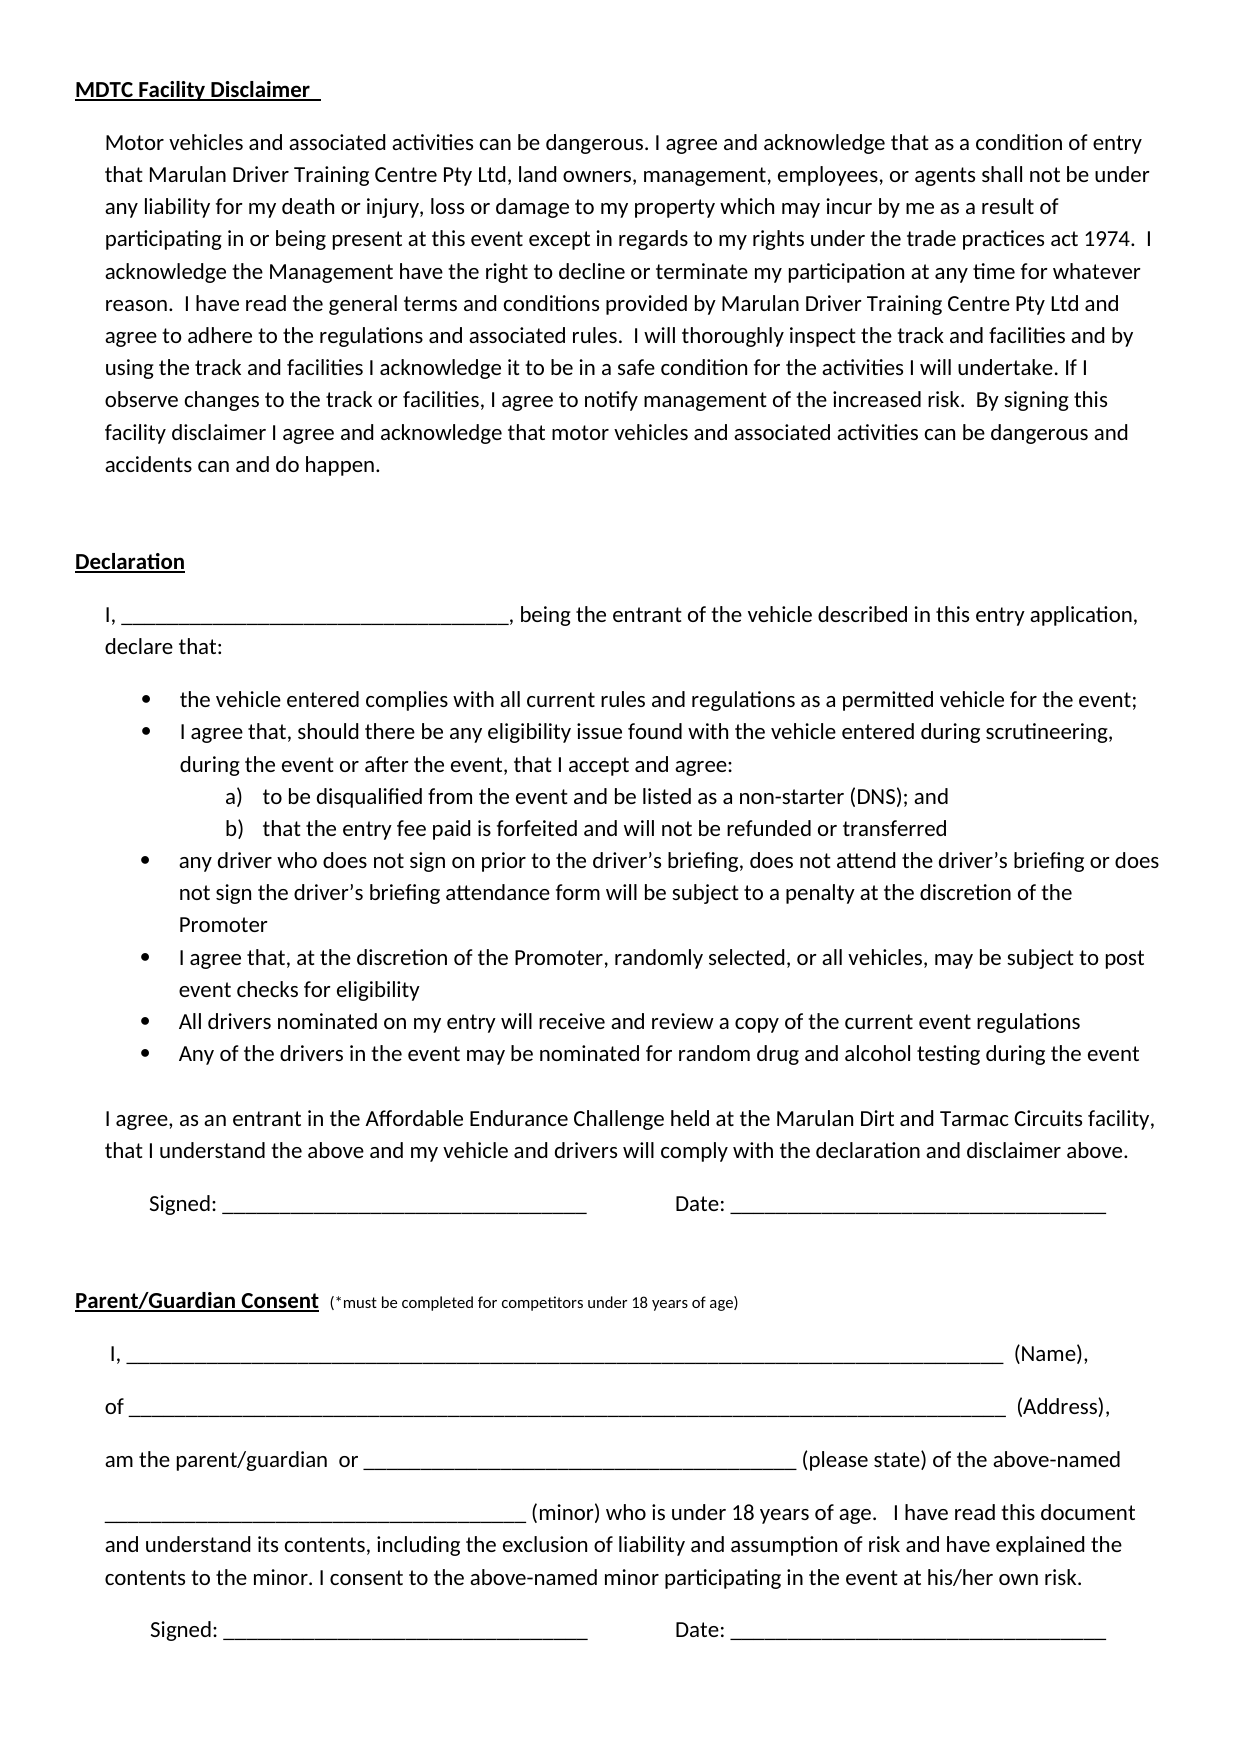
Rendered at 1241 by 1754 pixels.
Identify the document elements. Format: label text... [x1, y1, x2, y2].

list I agree that, should there be any eligibility issue found with the vehicle entered during scrutineering, during the event or after the event, that I accept and agree: [142, 717, 1165, 778]
list Any of the drivers in the event may be nominated for random drug and alcohol testing during the event [141, 1039, 1165, 1067]
text _____________________________________ (minor) who is under 18 years of age. I have read this document and understand its contents, including the exclusion of liability and assumption of risk and have explained the contents to the minor. I consent to the above-named minor participating in the event at his/her own risk. [104, 1498, 1165, 1591]
list that the entry fee paid is forfeited and will not be refunded or transferred [225, 814, 1165, 842]
list Signed: ________________________________ Date: _________________________________ [150, 1616, 1165, 1644]
list I agree that, at the discretion of the Promoter, randomly selected, or all vehicles, may be subject to post event checks for eligibility [141, 943, 1165, 1003]
text I, __________________________________, being the entrant of the vehicle described in this entry application, declare that: [104, 600, 1165, 660]
text Signed: ________________________________ Date: _________________________________ [149, 1189, 1165, 1217]
list any driver who does not sign on prior to the driver’s briefing, does not attend the driver’s briefing or does not sign the driver’s briefing attendance form will be subject to a penalty at the discretion of the Promoter [141, 846, 1165, 939]
list I agree, as an entrant in the Affordable Endurance Challenge held at the Marulan Dirt and Tarmac Circuits facility, that I understand the above and my vehicle and drivers will comply with the declaration and disclaimer above. [104, 1104, 1165, 1164]
text of _____________________________________________________________________________ (Address), [104, 1392, 1165, 1420]
list the vehicle entered complies with all current rules and regulations as a permitted vehicle for the event; [142, 685, 1165, 713]
text I, _____________________________________________________________________________ (Name), [104, 1339, 1165, 1367]
list to be disqualified from the event and be listed as a non-starter (DNS); and [225, 782, 1165, 810]
list All drivers nominated on my entry will receive and review a copy of the current event regulations [141, 1007, 1165, 1035]
text Declaration [75, 547, 1165, 575]
text Motor vehicles and associated activities can be dangerous. I agree and acknowledge that as a condition of entry that Marulan Driver Training Centre Pty Ltd, land owners, management, employees, or agents shall not be under any liability for my death or injury, loss or damage to my property which may incur by me as a result of participating in or being present at this event except in regards to my rights under the trade practices act 1974. I acknowledge the Management have the right to decline or terminate my participation at any time for whatever reason. I have read the general terms and conditions provided by Marulan Driver Training Centre Pty Ltd and agree to adhere to the regulations and associated rules. I will thoroughly inspect the track and facilities and by using the track and facilities I acknowledge it to be in a safe condition for the activities I will undertake. If I observe changes to the track or facilities, I agree to notify management of the increased risk. By signing this facility disclaimer I agree and acknowledge that motor vehicles and associated activities can be dangerous and accidents can and do happen. [104, 128, 1165, 478]
text Parent/Guardian Consent (*must be completed for competitors under 18 years of age) [75, 1286, 1165, 1314]
text am the parent/guardian or ______________________________________ (please state) of the above-named [104, 1445, 1165, 1473]
text MDTC Facility Disclaimer [75, 75, 1165, 103]
